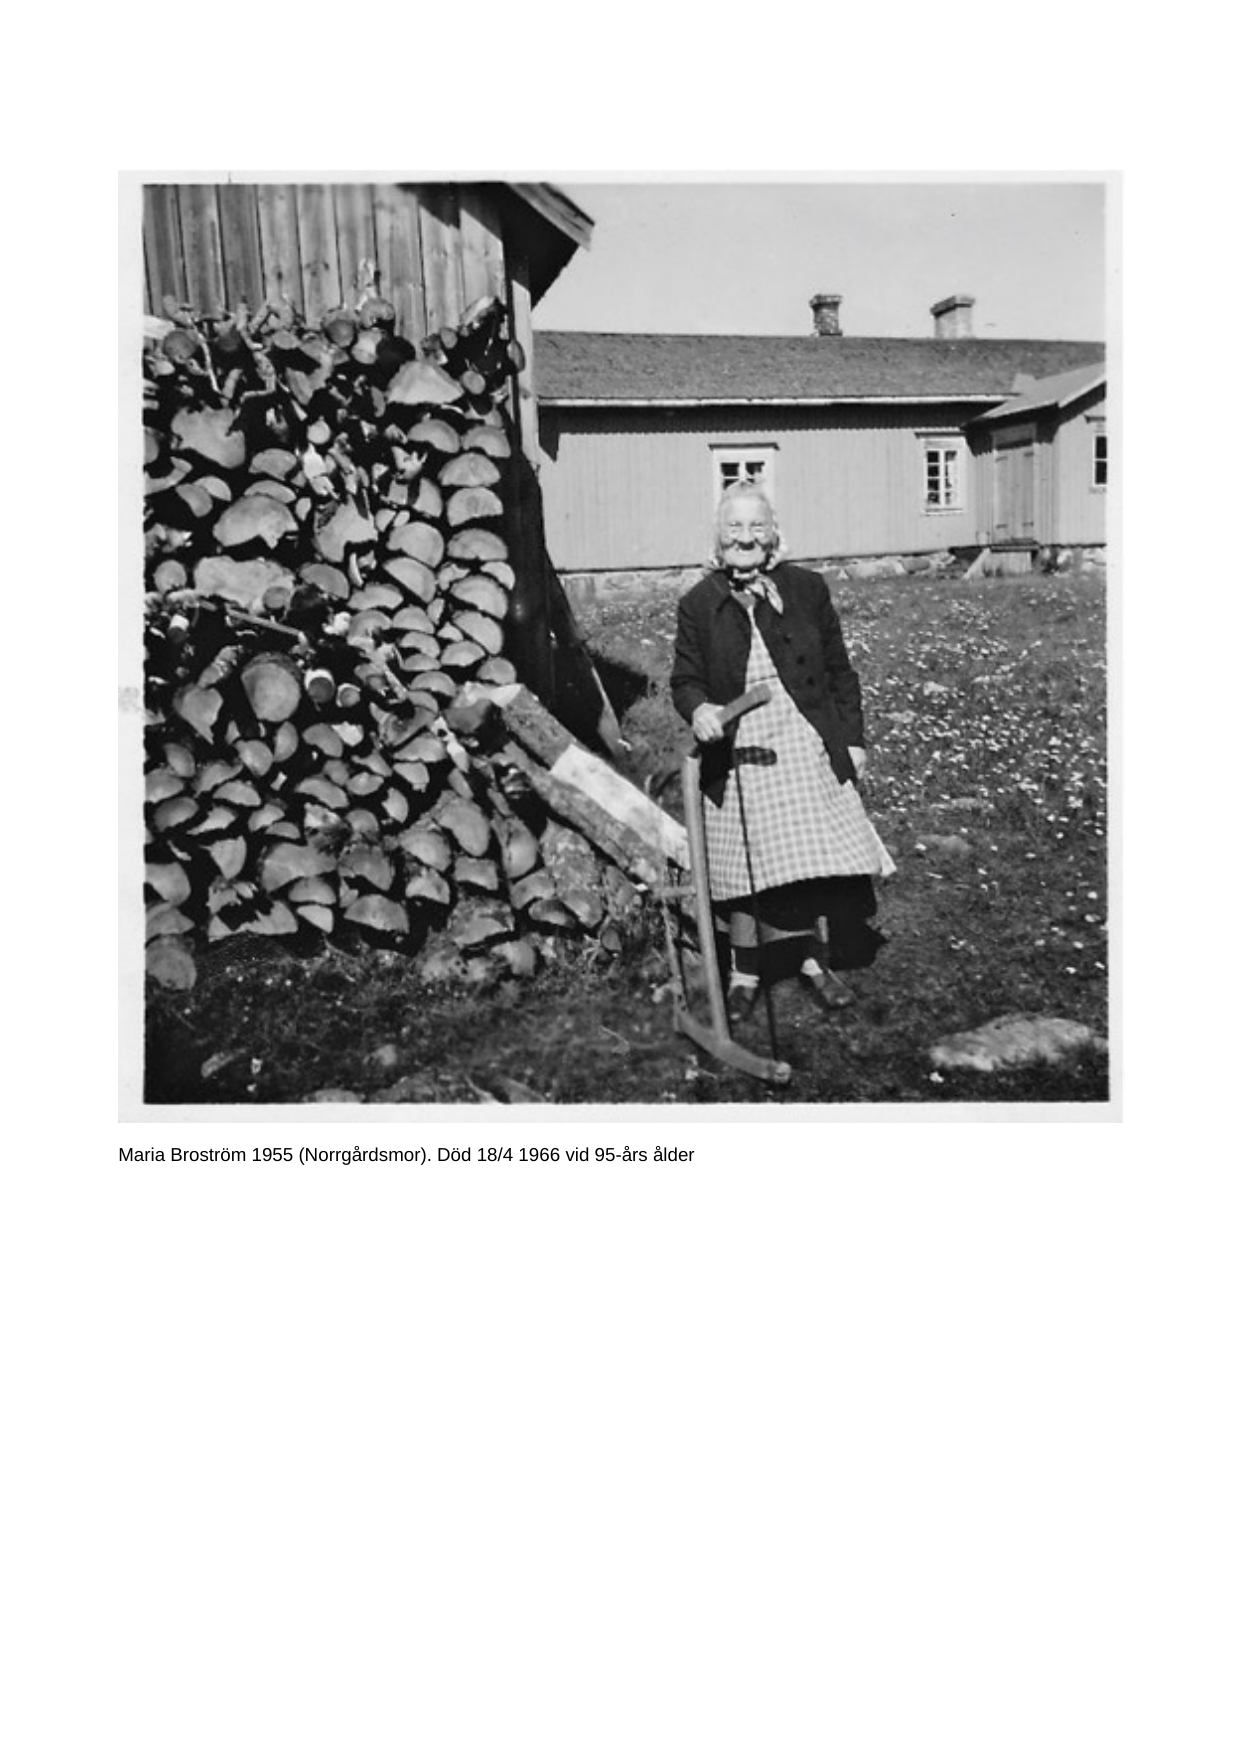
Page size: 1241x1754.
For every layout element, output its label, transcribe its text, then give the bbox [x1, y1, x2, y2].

picture [118, 169, 1125, 1123]
text Maria Broström 1955 (Norrgårdsmor). Död 18/4 1966 vid 95-års ålder [118, 1144, 1122, 1165]
